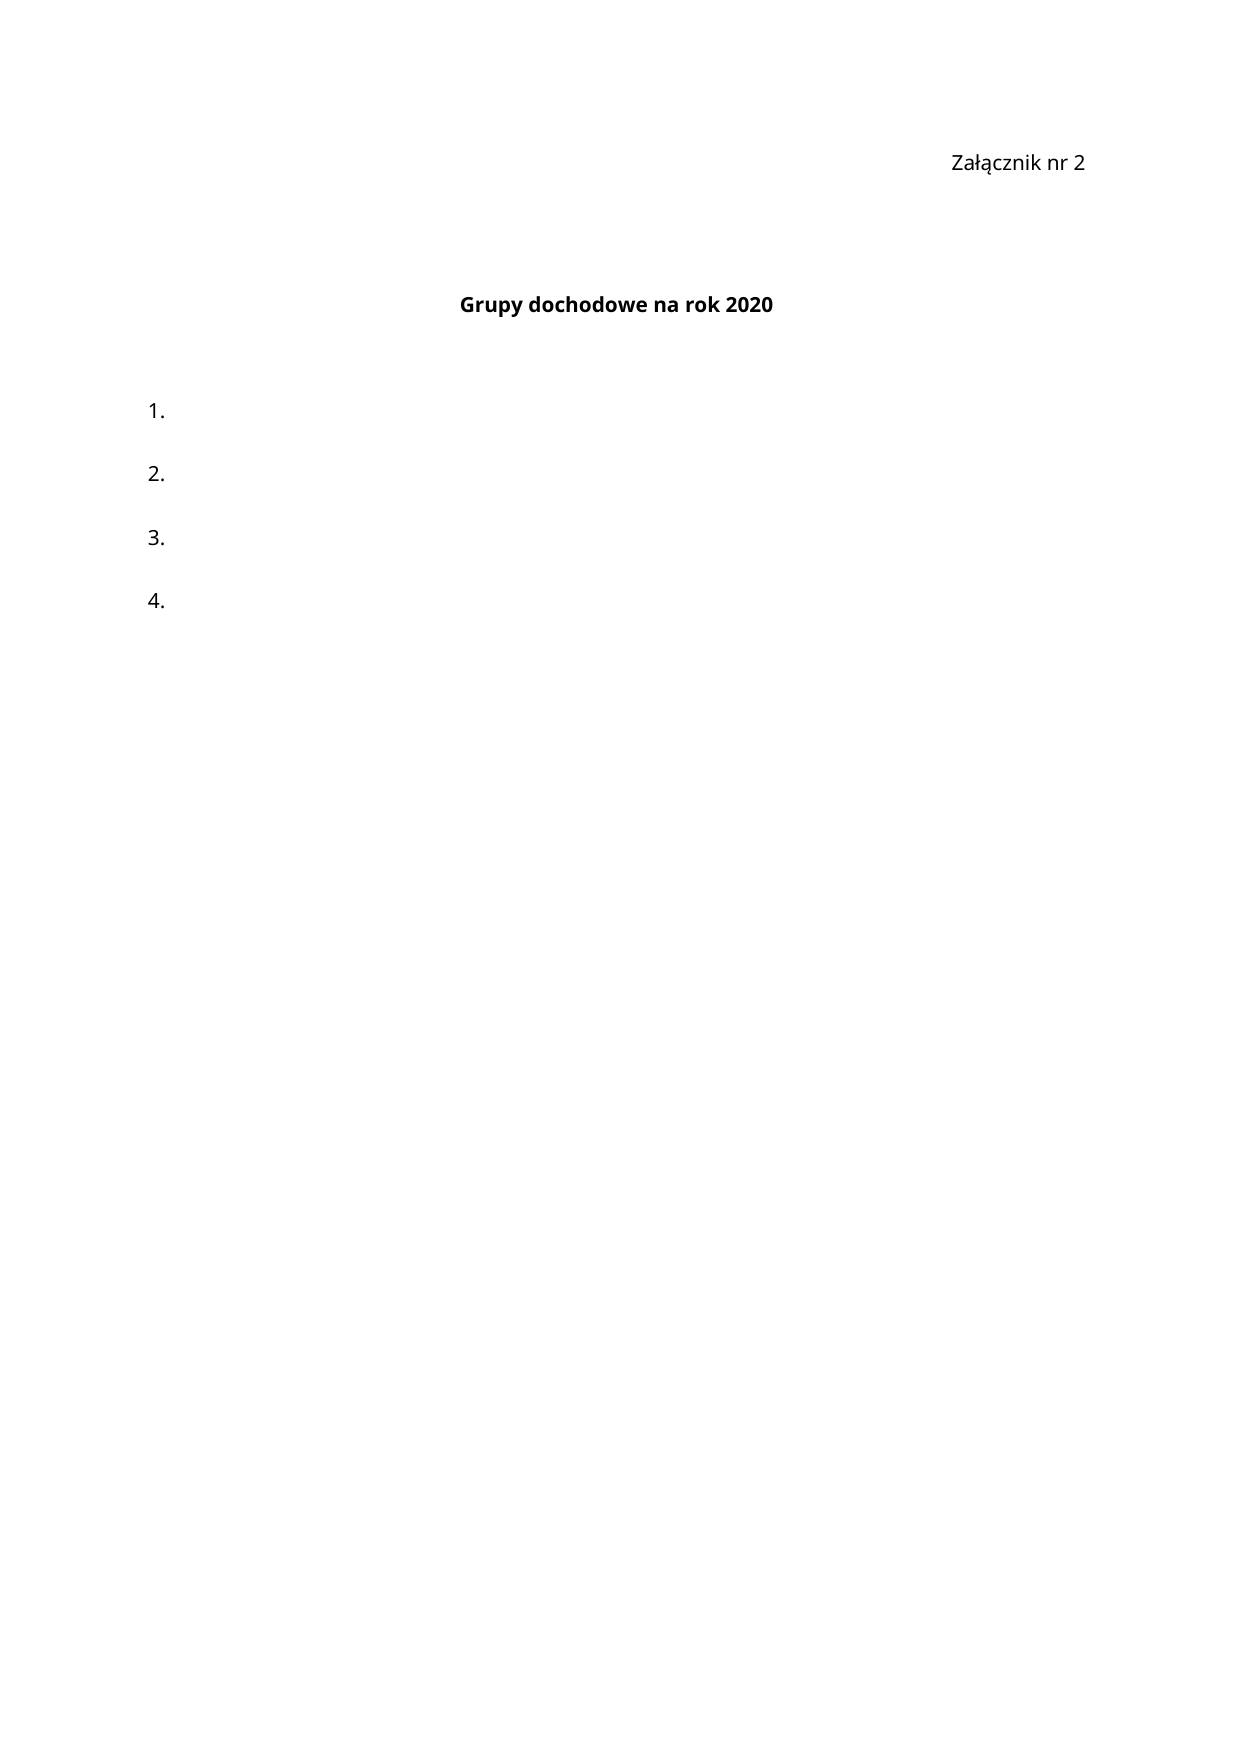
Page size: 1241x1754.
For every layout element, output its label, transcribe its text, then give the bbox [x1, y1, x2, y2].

text 3. [148, 523, 1086, 551]
text 1. [148, 396, 1086, 424]
text Załącznik nr 2 [148, 148, 1085, 176]
text 2. [148, 459, 1086, 488]
text Grupy dochodowe na rok 2020 [148, 290, 1085, 318]
text 4. [148, 586, 1086, 615]
